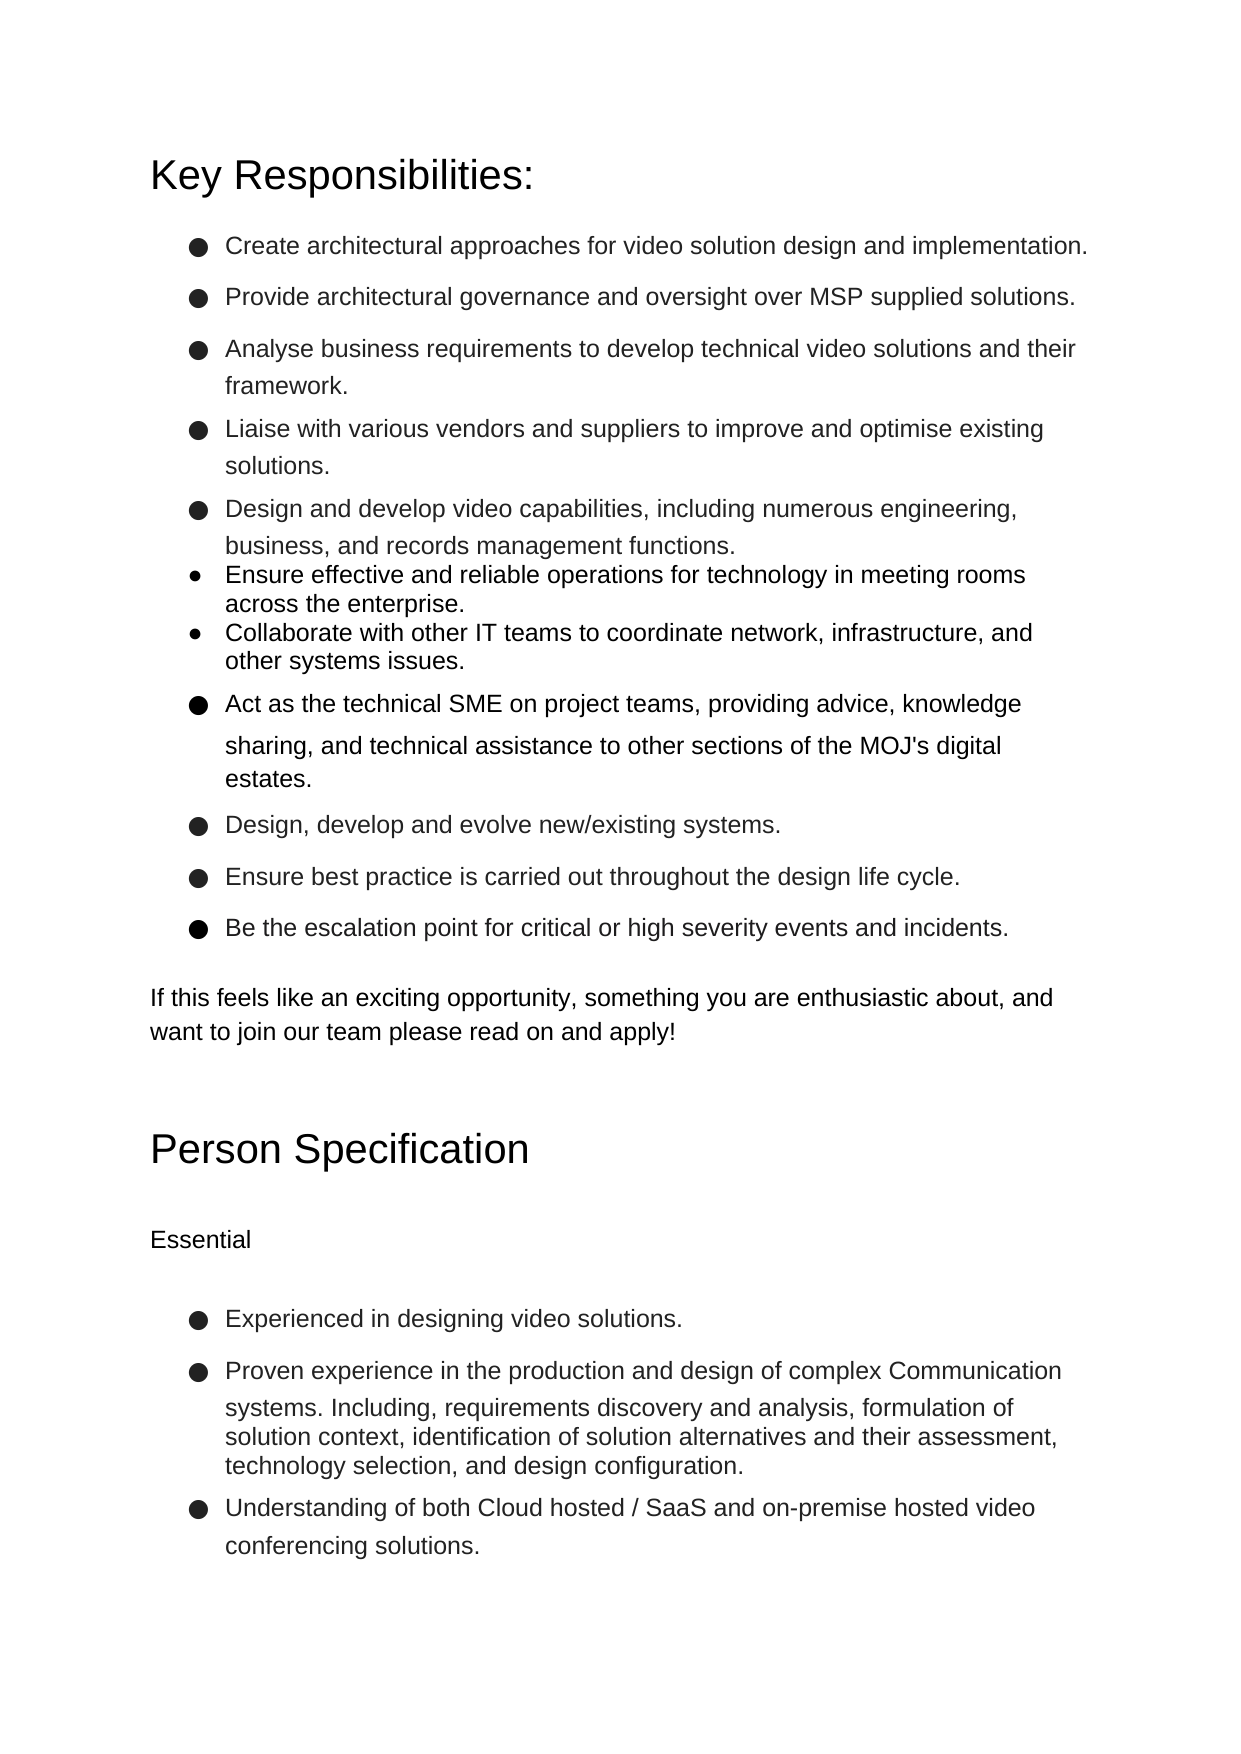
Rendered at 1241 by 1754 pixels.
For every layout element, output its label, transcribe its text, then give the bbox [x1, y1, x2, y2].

list Act as the technical SME on project teams, providing advice, knowledge sharing, and technical assistance to other sections of the MOJ's digital estates. [187, 675, 1090, 792]
subtitle Key Responsibilities: [150, 150, 1090, 198]
list Collaborate with other IT teams to coordinate network, infrastructure, and other systems issues. [187, 618, 1090, 675]
list Liaise with various vendors and suppliers to improve and optimise existing solutions. [187, 400, 1090, 480]
list Analyse business requirements to develop technical video solutions and their framework. [187, 320, 1090, 400]
list Design and develop video capabilities, including numerous engineering, business, and records management functions. [187, 480, 1090, 560]
list Experienced in designing video solutions. [187, 1291, 1090, 1342]
list Ensure best practice is carried out throughout the design life cycle. [187, 848, 1090, 899]
list Create architectural approaches for video solution design and implementation. [187, 218, 1090, 269]
text Essential [150, 1225, 1090, 1253]
list Be the escalation point for critical or high severity events and incidents. [187, 899, 1090, 950]
list Ensure effective and reliable operations for technology in meeting rooms across the enterprise. [187, 560, 1090, 618]
list Design, develop and evolve new/existing systems. [187, 797, 1090, 848]
text If this feels like an exciting opportunity, something you are enthusiastic about, and want to join our team please read on and apply! [150, 983, 1090, 1045]
list Proven experience in the production and design of complex Communication systems. Including, requirements discovery and analysis, formulation of solution context, identification of solution alternatives and their assessment, technology selection, and design configuration. [187, 1342, 1090, 1479]
list Understanding of both Cloud hosted / SaaS and on-premise hosted video conferencing solutions. [187, 1479, 1090, 1559]
list Provide architectural governance and oversight over MSP supplied solutions. [187, 269, 1090, 320]
subtitle Person Specification [150, 1124, 1090, 1172]
